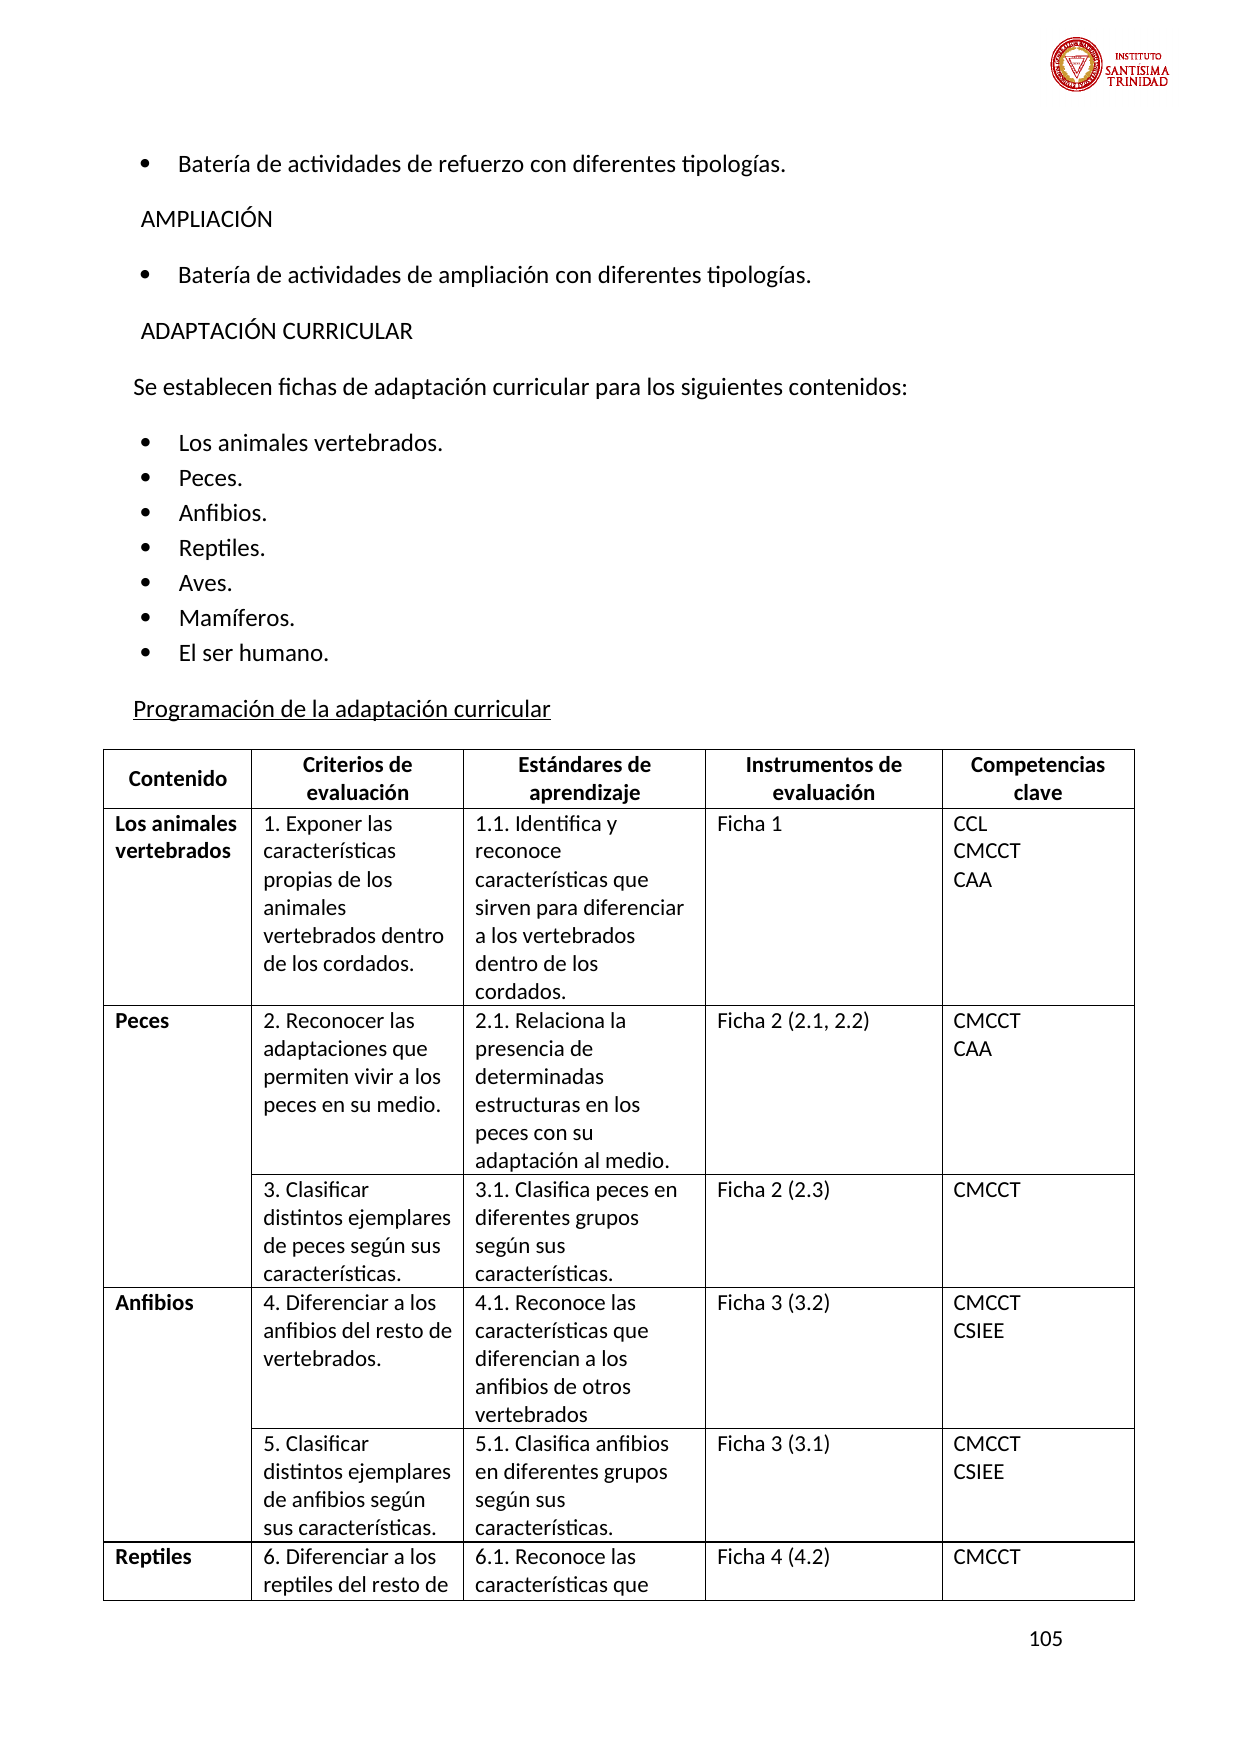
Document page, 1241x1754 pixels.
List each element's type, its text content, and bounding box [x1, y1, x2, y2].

list El ser humano. [141, 637, 1063, 667]
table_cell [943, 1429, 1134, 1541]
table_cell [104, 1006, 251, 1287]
text Se establecen fichas de adaptación curricular para los siguientes contenidos: [133, 371, 1063, 402]
list Batería de actividades de ampliación con diferentes tipologías. [141, 259, 1004, 290]
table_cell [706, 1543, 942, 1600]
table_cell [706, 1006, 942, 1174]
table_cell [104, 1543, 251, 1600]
list Aves. [141, 567, 1063, 597]
list Reptiles. [141, 532, 1063, 562]
text ADAPTACIÓN CURRICULAR [141, 315, 1004, 346]
list Anfibios. [141, 497, 1063, 527]
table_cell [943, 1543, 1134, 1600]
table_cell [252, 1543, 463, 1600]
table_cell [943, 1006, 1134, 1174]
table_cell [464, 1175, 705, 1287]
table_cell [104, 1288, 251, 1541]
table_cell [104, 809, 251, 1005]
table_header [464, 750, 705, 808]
text Programación de la adaptación curricular [133, 693, 1063, 723]
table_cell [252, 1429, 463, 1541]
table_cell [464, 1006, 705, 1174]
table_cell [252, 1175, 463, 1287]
list Los animales vertebrados. [141, 427, 1063, 457]
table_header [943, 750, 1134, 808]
picture [1034, 28, 1185, 107]
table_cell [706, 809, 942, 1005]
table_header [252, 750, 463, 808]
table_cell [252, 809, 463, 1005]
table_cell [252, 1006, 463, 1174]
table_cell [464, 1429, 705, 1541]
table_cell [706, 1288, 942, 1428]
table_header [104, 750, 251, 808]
text AMPLIACIÓN [141, 203, 1004, 234]
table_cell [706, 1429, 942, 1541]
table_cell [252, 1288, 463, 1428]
list Mamíferos. [141, 602, 1063, 632]
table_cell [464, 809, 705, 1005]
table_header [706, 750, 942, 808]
list Batería de actividades de refuerzo con diferentes tipologías. [141, 148, 1004, 178]
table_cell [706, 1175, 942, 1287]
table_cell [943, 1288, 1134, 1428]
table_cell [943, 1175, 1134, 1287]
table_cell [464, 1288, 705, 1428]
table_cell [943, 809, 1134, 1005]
list Peces. [141, 462, 1063, 492]
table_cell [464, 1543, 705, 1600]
